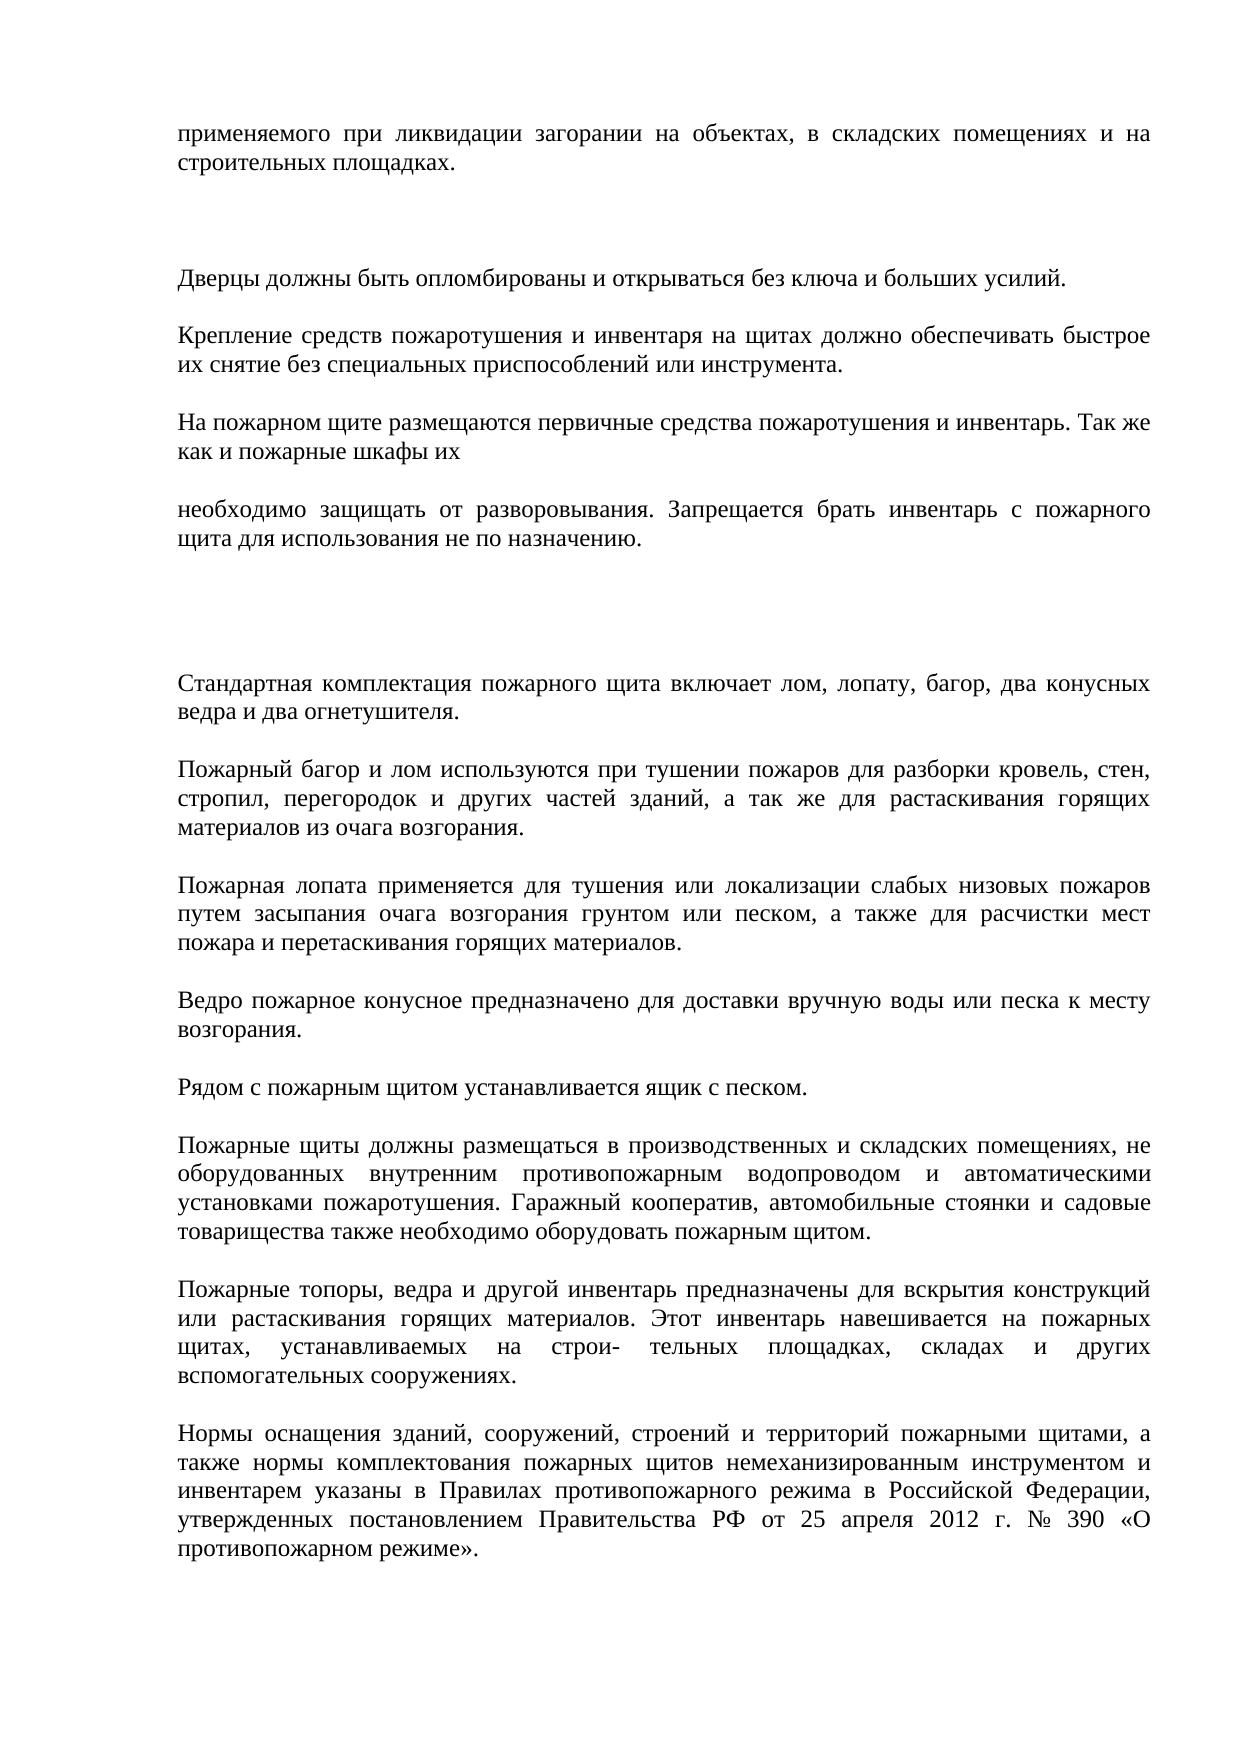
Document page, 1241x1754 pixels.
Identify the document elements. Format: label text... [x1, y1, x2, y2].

text На пожарном щите размещаются первичные средства пожаротушения и инвентарь. Так же как и пожарные шкафы их [177, 407, 1152, 465]
text необходимо защищать от разворовывания. Запрещается брать инвентарь с пожарного щита для использования не по назначению. [177, 494, 1152, 551]
text Крепление средств пожаротушения и инвентаря на щитах должно обеспечивать быстрое их снятие без специальных приспособлений или инструмента. [177, 321, 1152, 378]
text Стандартная комплектация пожарного щита включает лом, лопату, багор, два конусных ведра и два огнетушителя. [177, 668, 1152, 725]
text Пожарная лопата применяется для тушения или локализации слабых низовых пожаров путем засыпания очага возгорания грунтом или песком, а также для расчистки мест пожара и перетаскивания горящих материалов. [177, 870, 1152, 956]
text Пожарные топоры, ведра и другой инвентарь предназначены для вскрытия конструкций или растаскивания горящих материалов. Этот инвентарь навешивается на пожарных щитах, устанавливаемых на строи- тельных площадках, складах и других вспомогательных сооружениях. [177, 1274, 1152, 1389]
text Пожарные щиты должны размещаться в производственных и складских помещениях, не оборудованных внутренним противопожарным водопроводом и автоматическими установками пожаротушения. Гаражный кооператив, автомобильные стоянки и садовые товарищества также необходимо оборудовать пожарным щитом. [177, 1130, 1152, 1245]
text Пожарный багор и лом используются при тушении пожаров для разборки кровель, стен, стропил, перегородок и других частей зданий, а так же для растаскивания горящих материалов из очага возгорания. [177, 754, 1152, 841]
text Ведро пожарное конусное предназначено для доставки вручную воды или песка к месту возгорания. [177, 985, 1152, 1043]
text Нормы оснащения зданий, сооружений, строений и территорий пожарными щитами, а также нормы комплектования пожарных щитов немеханизированным инструментом и инвентарем указаны в Правилах противопожарного режима в Российской Федерации, утвержденных постановлением Правительства РФ от 25 апреля 2012 г. № 390 «О противопожарном режиме». [177, 1418, 1152, 1562]
text Дверцы должны быть опломбированы и открываться без ключа и больших усилий. [177, 263, 1152, 291]
text Рядом с пожарным щитом устанавливается ящик с песком. [177, 1072, 1152, 1101]
